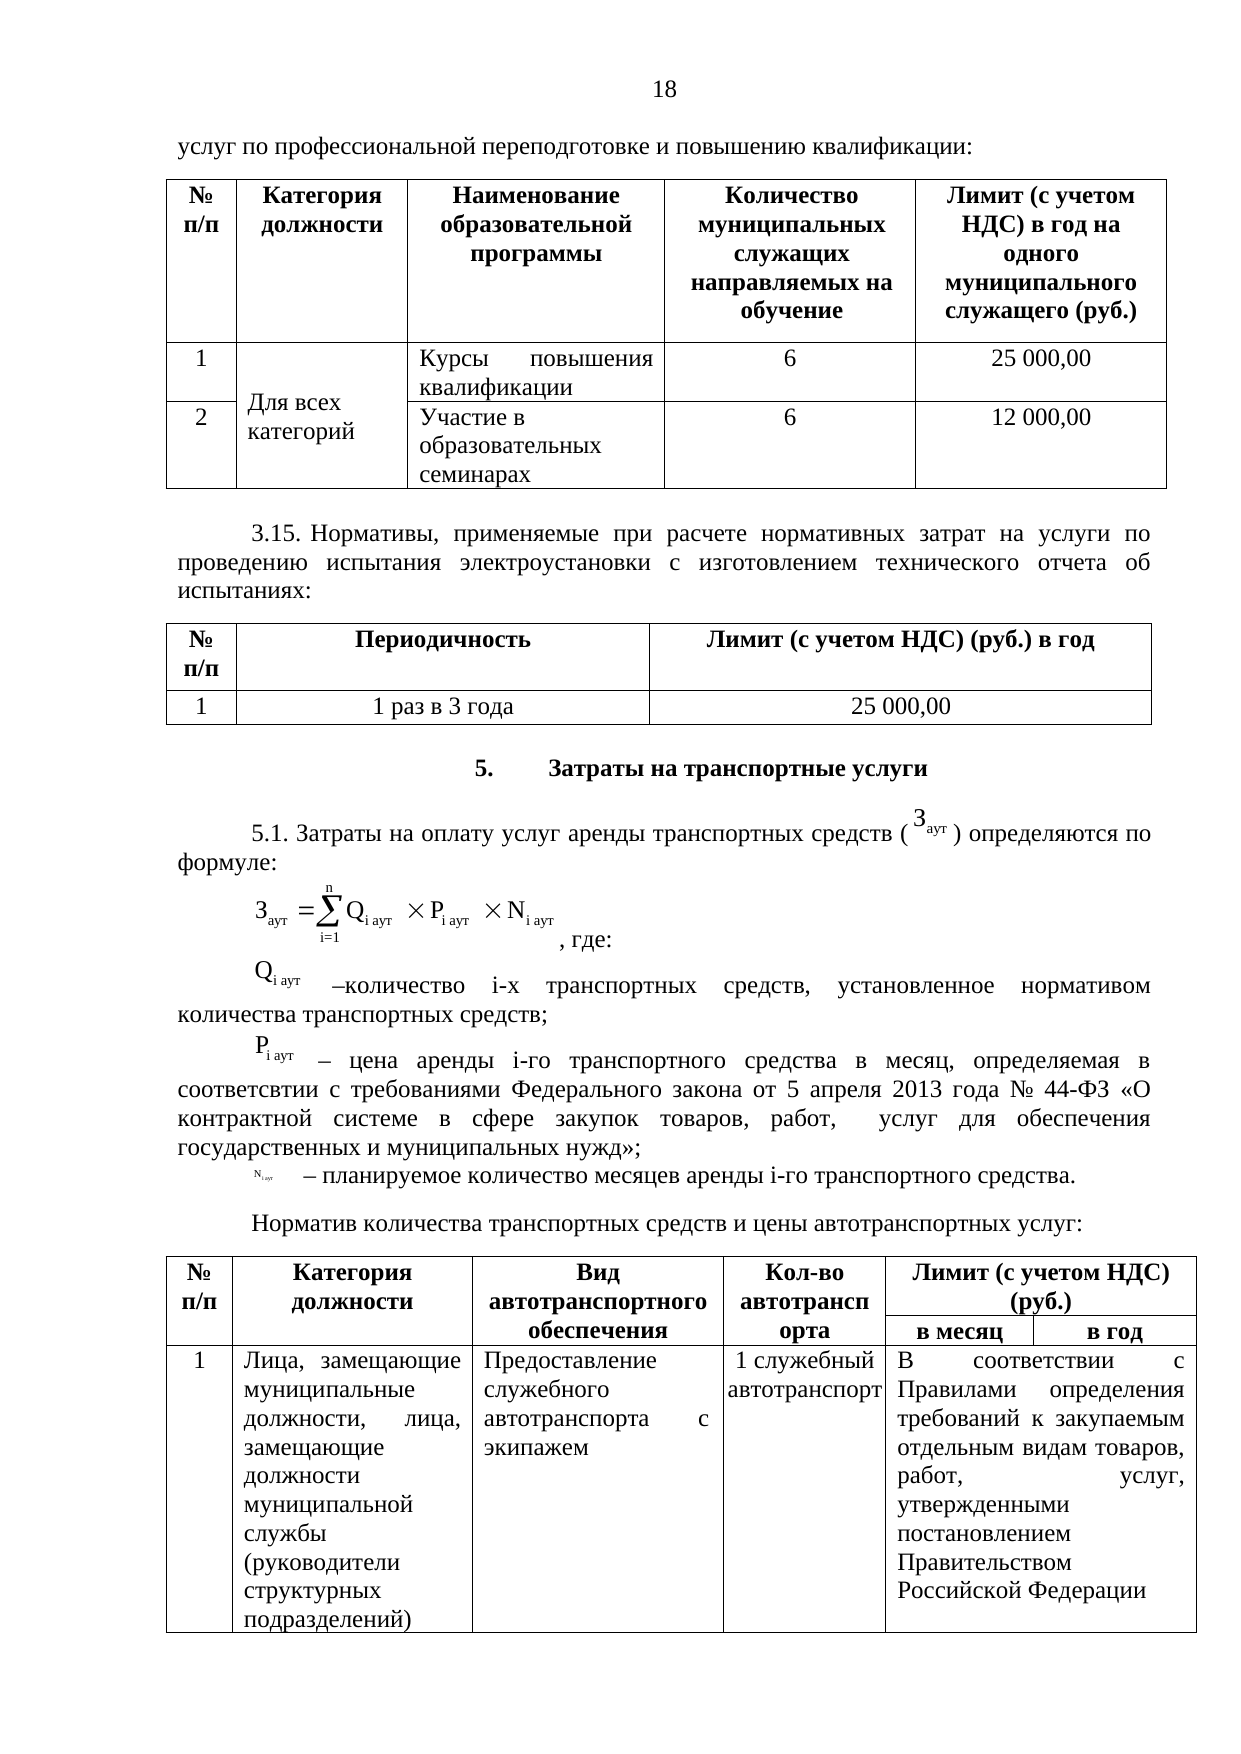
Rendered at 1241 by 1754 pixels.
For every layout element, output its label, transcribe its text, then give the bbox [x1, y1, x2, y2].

table_header № п/п [167, 1257, 232, 1344]
text – цена аренды i-го транспортного средства в месяц, определяемая в соответсвтии с требованиями Федерального закона от 5 апреля 2013 года № 44-ФЗ «О контрактной системе в сфере закупок товаров, работ, услуг для обеспечения государственных и муниципальных нужд»; [177, 1028, 1152, 1160]
table_header № п/п [167, 624, 236, 690]
table_cell 25 000,00 [916, 343, 1166, 401]
text , где: [177, 876, 1152, 953]
text Норматив количества транспортных средств и цены автотранспортных услуг: [177, 1208, 1152, 1237]
table_cell 6 [665, 343, 915, 401]
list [177, 131, 1152, 160]
table_cell 1 [167, 691, 236, 723]
table_header Периодичность [237, 624, 649, 690]
table_cell 1 служебный автотранспорт [724, 1346, 885, 1632]
table_cell Предоставление служебного автотранспорта с экипажем [473, 1346, 723, 1632]
table_header Вид автотранспортного обеспечения [473, 1257, 723, 1344]
table_cell 25 000,00 [650, 691, 1151, 723]
table_cell 1 [167, 1346, 232, 1632]
table_cell 2 [167, 402, 236, 488]
table_header Категория должности [233, 1257, 472, 1344]
table_cell В соответствии с Правилами определения требований к закупаемым отдельным видам товаров, работ, услуг, утвержденными постановлением Правительством Российской Федерации [886, 1346, 1196, 1632]
table_cell 12 000,00 [916, 402, 1166, 488]
table_header Количество муниципальных служащих направляемых на обучение [665, 180, 915, 342]
table_cell Участие в образовательных семинарах [408, 402, 664, 488]
table_cell 1 [167, 343, 236, 401]
text 3.15. Нормативы, применяемые при расчете нормативных затрат на услуги по проведению испытания электроустановки с изготовлением технического отчета об испытаниях: [177, 518, 1152, 604]
list – планируемое количество месяцев аренды i-го транспортного средства. [177, 1160, 1152, 1189]
table_cell Лица, замещающие муниципальные должности, лица, замещающие должности муниципальной службы (руководители структурных подразделений) [233, 1346, 472, 1632]
table_header Наименование образовательной программы [408, 180, 664, 342]
table_cell 1 раз в 3 года [237, 691, 649, 723]
table_cell 6 [665, 402, 915, 488]
table_cell в год [1034, 1316, 1196, 1344]
table_header Лимит (с учетом НДС) (руб.) [886, 1257, 1196, 1315]
table_header Лимит (с учетом НДС) в год на одного муниципального служащего (руб.) [916, 180, 1166, 342]
text –количество i-х транспортных средств, установленное нормативом количества транспортных средств; [177, 953, 1152, 1028]
table_cell Для всех категорий [237, 343, 407, 488]
table_header Лимит (с учетом НДС) (руб.) в год [650, 624, 1151, 690]
table_header Кол-во автотранспорта [724, 1257, 885, 1344]
text 5. Затраты на транспортные услуги [177, 753, 1152, 782]
table_header Категория должности [237, 180, 407, 342]
table_cell в месяц [886, 1316, 1033, 1344]
table_cell Курсы повышения квалификации [408, 343, 664, 401]
table_header № п/п [167, 180, 236, 342]
text 5.1. Затраты на оплату услуг аренды транспортных средств () определяются по формуле: [177, 801, 1152, 876]
